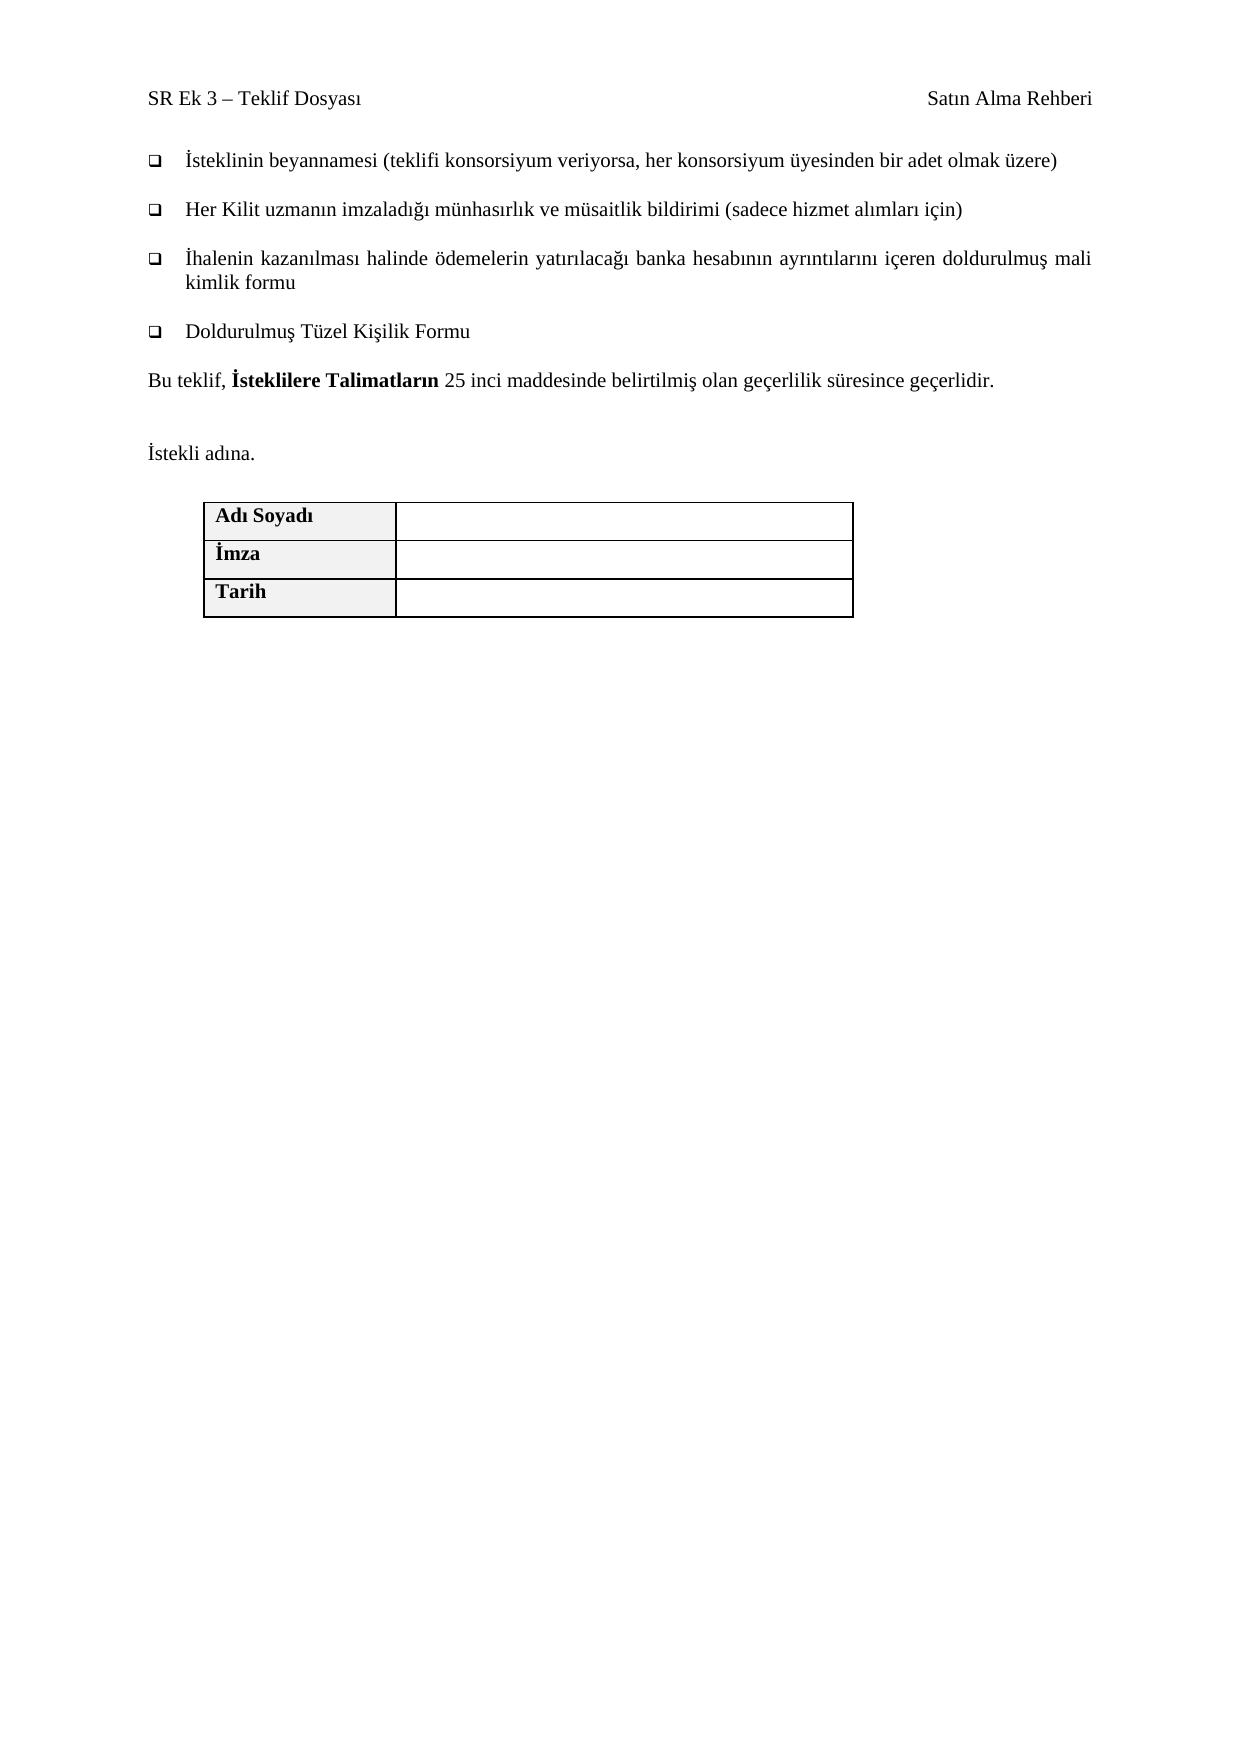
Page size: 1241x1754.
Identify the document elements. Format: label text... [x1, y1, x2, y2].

list İsteklinin beyannamesi (teklifi konsorsiyum veriyorsa, her konsorsiyum üyesinden bir adet olmak üzere) [148, 148, 1093, 172]
table_cell [397, 541, 852, 578]
table_cell İmza [205, 541, 395, 578]
text Bu teklif, İsteklilere Talimatların 25 inci maddesinde belirtilmiş olan geçerlilik süresince geçerlidir. [148, 368, 1093, 392]
list Doldurulmuş Tüzel Kişilik Formu [148, 319, 1093, 343]
list Her Kilit uzmanın imzaladığı münhasırlık ve müsaitlik bildirimi (sadece hizmet alımları için) [148, 197, 1093, 221]
table_cell Tarih [205, 580, 395, 616]
table_header Adı Soyadı [205, 503, 395, 540]
table_cell [397, 580, 852, 616]
table_header [397, 503, 852, 540]
list İhalenin kazanılması halinde ödemelerin yatırılacağı banka hesabının ayrıntılarını içeren doldurulmuş mali kimlik formu [148, 246, 1093, 294]
text İstekli adına. [148, 441, 1093, 465]
